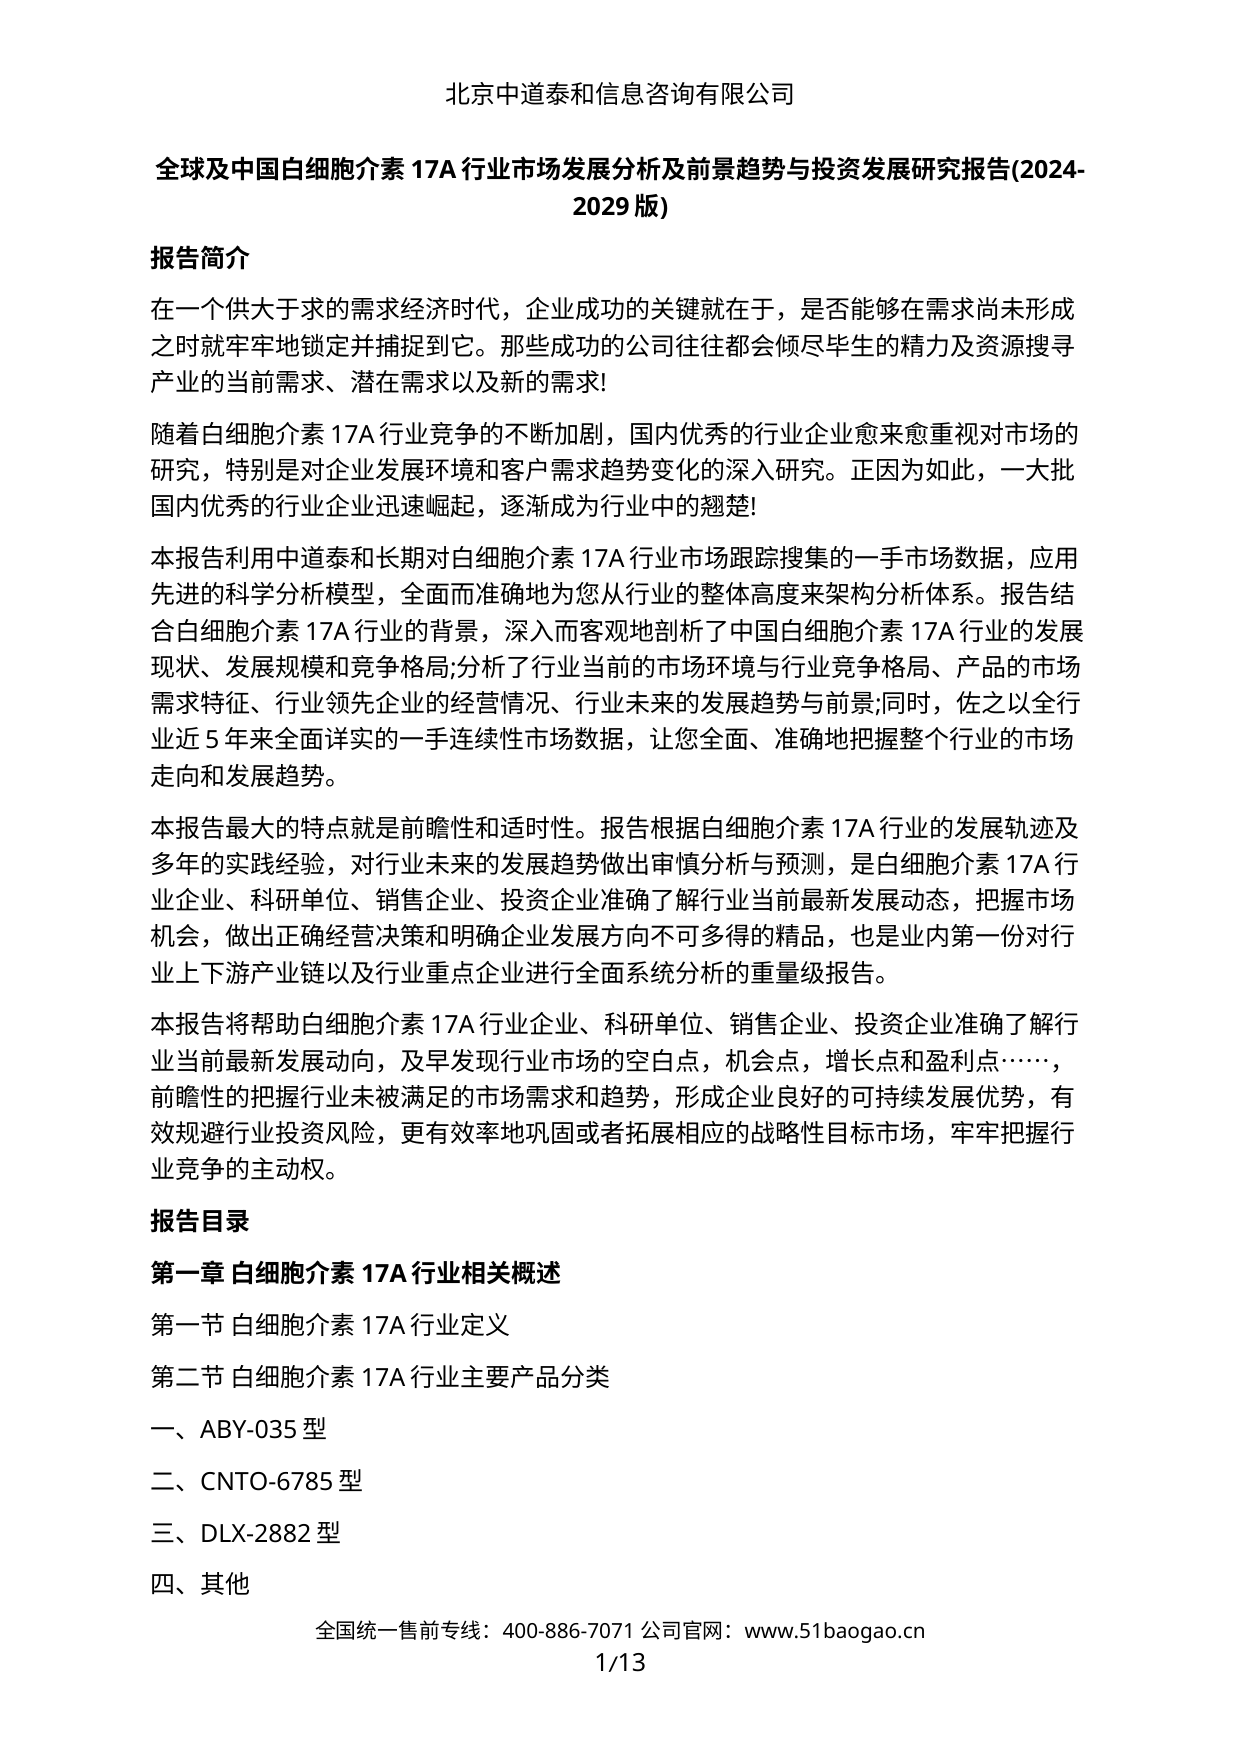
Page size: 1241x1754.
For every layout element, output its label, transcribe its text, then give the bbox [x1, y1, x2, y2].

text 四、其他 [150, 1565, 1090, 1601]
text 本报告利用中道泰和长期对白细胞介素17A行业市场跟踪搜集的一手市场数据，应用先进的科学分析模型，全面而准确地为您从行业的整体高度来架构分析体系。报告结合白细胞介素17A行业的背景，深入而客观地剖析了中国白细胞介素17A行业的发展现状、发展规模和竞争格局;分析了行业当前的市场环境与行业竞争格局、产品的市场需求特征、行业领先企业的经营情况、行业未来的发展趋势与前景;同时，佐之以全行业近5年来全面详实的一手连续性市场数据，让您全面、准确地把握整个行业的市场走向和发展趋势。 [150, 539, 1090, 792]
text 随着白细胞介素17A行业竞争的不断加剧，国内优秀的行业企业愈来愈重视对市场的研究，特别是对企业发展环境和客户需求趋势变化的深入研究。正因为如此，一大批国内优秀的行业企业迅速崛起，逐渐成为行业中的翘楚! [150, 414, 1090, 523]
text 在一个供大于求的需求经济时代，企业成功的关键就在于，是否能够在需求尚未形成之时就牢牢地锁定并捕捉到它。那些成功的公司往往都会倾尽毕生的精力及资源搜寻产业的当前需求、潜在需求以及新的需求! [150, 290, 1090, 399]
text 报告简介 [150, 238, 1090, 274]
text 一、ABY-035型 [150, 1409, 1090, 1446]
text 第一章 白细胞介素17A行业相关概述 [150, 1254, 1090, 1290]
text 全球及中国白细胞介素17A行业市场发展分析及前景趋势与投资发展研究报告(2024-2029版) [150, 150, 1090, 222]
text 第二节 白细胞介素17A行业主要产品分类 [150, 1357, 1090, 1394]
text 三、DLX-2882型 [150, 1513, 1090, 1549]
text 报告目录 [150, 1202, 1090, 1238]
text 二、CNTO-6785型 [150, 1461, 1090, 1497]
text 第一节 白细胞介素17A行业定义 [150, 1306, 1090, 1342]
text 本报告最大的特点就是前瞻性和适时性。报告根据白细胞介素17A行业的发展轨迹及多年的实践经验，对行业未来的发展趋势做出审慎分析与预测，是白细胞介素17A行业企业、科研单位、销售企业、投资企业准确了解行业当前最新发展动态，把握市场机会，做出正确经营决策和明确企业发展方向不可多得的精品，也是业内第一份对行业上下游产业链以及行业重点企业进行全面系统分析的重量级报告。 [150, 808, 1090, 989]
text 本报告将帮助白细胞介素17A行业企业、科研单位、销售企业、投资企业准确了解行业当前最新发展动向，及早发现行业市场的空白点，机会点，增长点和盈利点……，前瞻性的把握行业未被满足的市场需求和趋势，形成企业良好的可持续发展优势，有效规避行业投资风险，更有效率地巩固或者拓展相应的战略性目标市场，牢牢把握行业竞争的主动权。 [150, 1005, 1090, 1186]
